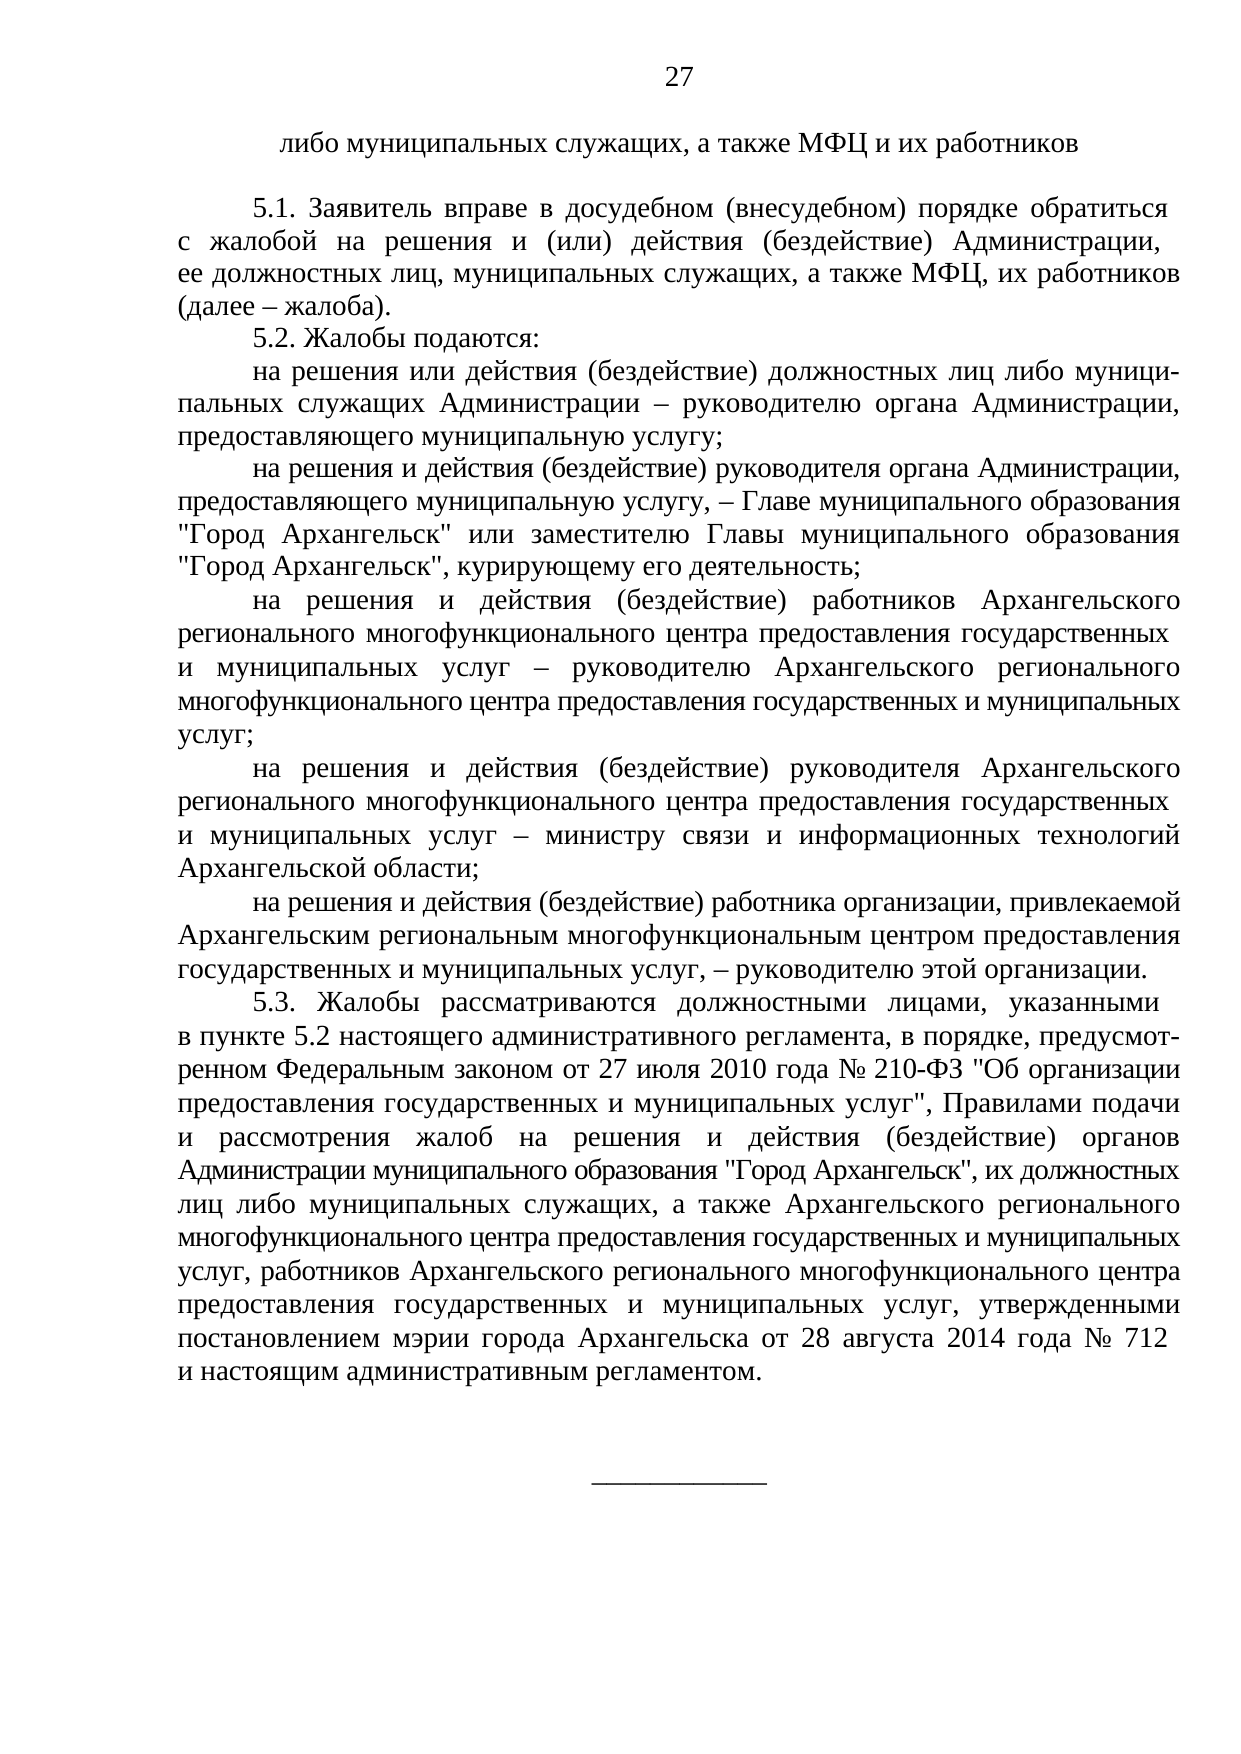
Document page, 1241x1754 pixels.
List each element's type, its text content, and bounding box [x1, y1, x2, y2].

text на решения и действия (бездействие) работника организации, привлекаемой Архангельским региональным многофункциональным центром предоставления государственных и муниципальных услуг, – руководителю этой организации. [177, 884, 1181, 984]
text на решения и действия (бездействие) руководителя Архангельского регионального многофункционального центра предоставления государственных и муниципальных услуг – министру связи и информационных технологий Архангельской области; [177, 750, 1181, 884]
text либо муниципальных служащих, а также МФЦ и их работников [177, 126, 1181, 159]
text ____________ [177, 1454, 1181, 1488]
text 5.2. Жалобы подаются: [177, 321, 1181, 354]
text 5.1. Заявитель вправе в досудебном (внесудебном) порядке обратиться с жалобой на решения и (или) действия (бездействие) Администрации, ее должностных лиц, муниципальных служащих, а также МФЦ, их работников (далее – жалоба). [177, 191, 1181, 321]
text 5.3. Жалобы рассматриваются должностными лицами, указанными в пункте 5.2 настоящего административного регламента, в порядке, предусмот-ренном Федеральным законом от 27 июля 2010 года № 210-ФЗ "Об организации предоставления государственных и муниципальных услуг", Правилами подачи и рассмотрения жалоб на решения и действия (бездействие) органов Администрации муниципального образования "Город Архангельск", их должностных лиц либо муниципальных служащих, а также Архангельского регионального многофункционального центра предоставления государственных и муниципальных услуг, работников Архангельского регионального многофункционального центра предоставления государственных и муниципальных услуг, утвержденными постановлением мэрии города Архангельска от 28 августа 2014 года № 712 и настоящим административным регламентом. [177, 984, 1181, 1387]
text на решения или действия (бездействие) должностных лиц либо муници-пальных служащих Администрации – руководителю органа Администрации, предоставляющего муниципальную услугу; [177, 354, 1181, 452]
text на решения и действия (бездействие) руководителя органа Администрации, предоставляющего муниципальную услугу, – Главе муниципального образования "Город Архангельск" или заместителю Главы муниципального образования "Город Архангельск", курирующему его деятельность; [177, 452, 1181, 582]
text на решения и действия (бездействие) работников Архангельского регионального многофункционального центра предоставления государственных и муниципальных услуг – руководителю Архангельского регионального многофункционального центра предоставления государственных и муниципальных услуг; [177, 582, 1181, 750]
